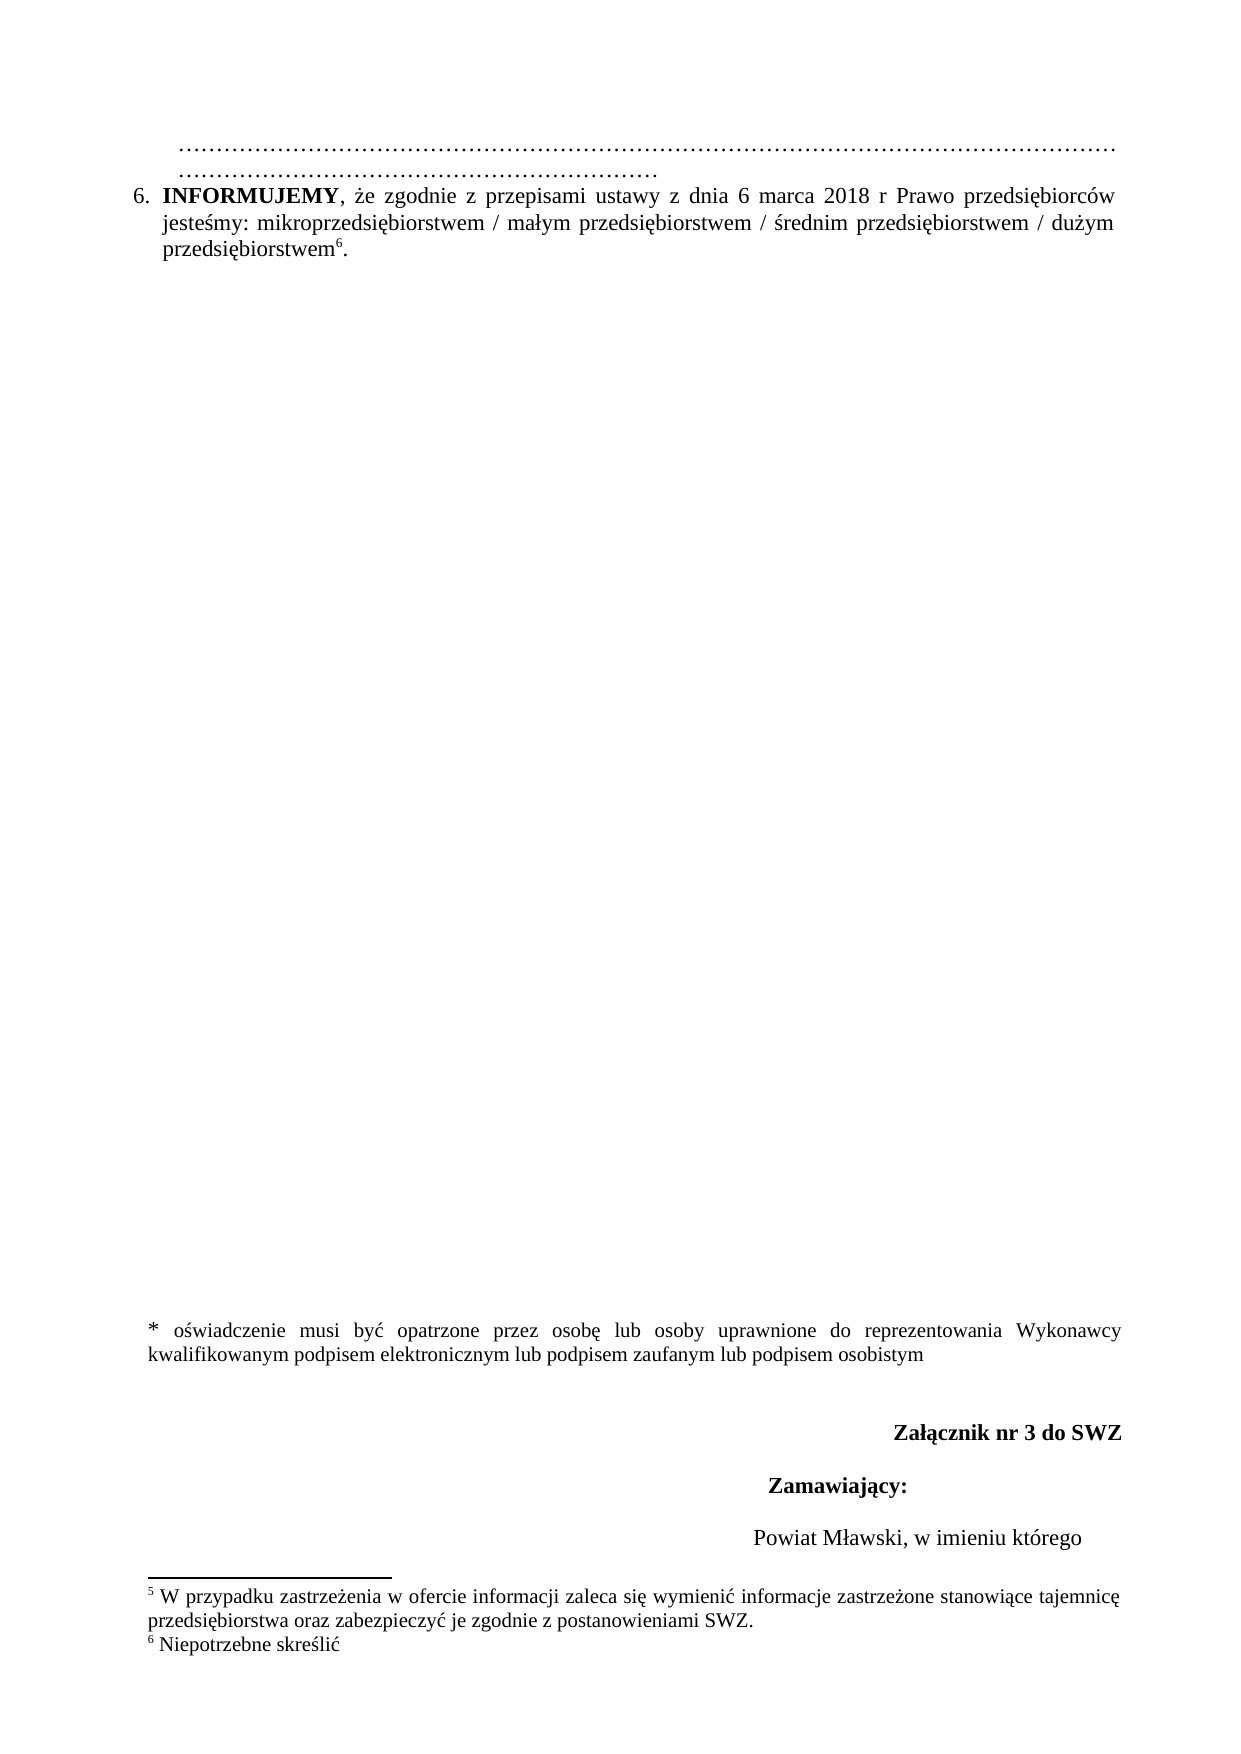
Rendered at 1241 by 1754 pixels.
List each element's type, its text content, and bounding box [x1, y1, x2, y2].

text Zamawiający: [694, 1472, 1122, 1498]
text …………………………………………………………………………………………………………………………………………………………………… [177, 130, 1122, 183]
list INFORMUJEMY, że zgodnie z przepisami ustawy z dnia 6 marca 2018 r Prawo przedsiębiorców jesteśmy: mikroprzedsiębiorstwem / małym przedsiębiorstwem / średnim przedsiębiorstwem / dużym przedsiębiorstwem6. [133, 183, 1116, 262]
text Załącznik nr 3 do SWZ [148, 1419, 1122, 1445]
text * oświadczenie musi być opatrzone przez osobę lub osoby uprawnione do reprezentowania Wykonawcy kwalifikowanym podpisem elektronicznym lub podpisem zaufanym lub podpisem osobistym [148, 1316, 1122, 1366]
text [753, 1524, 1122, 1551]
